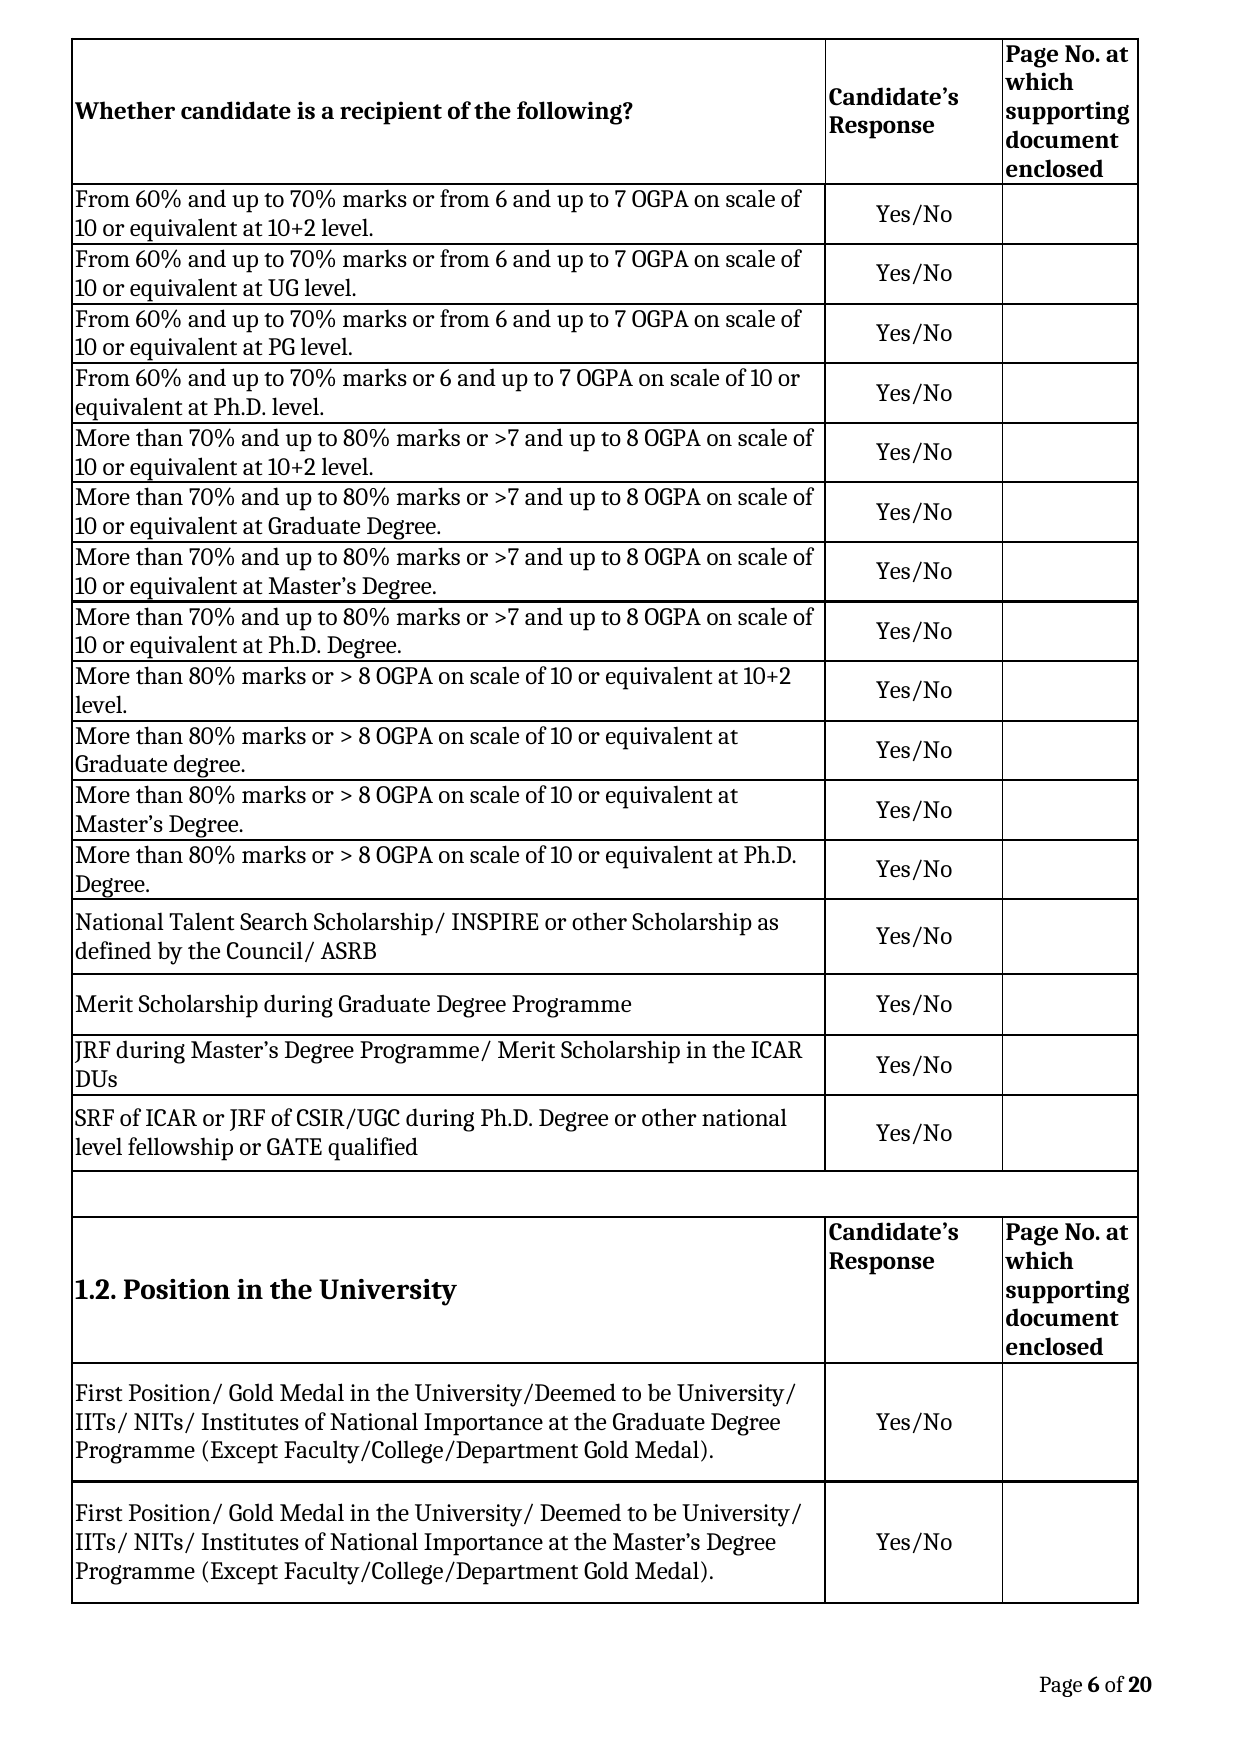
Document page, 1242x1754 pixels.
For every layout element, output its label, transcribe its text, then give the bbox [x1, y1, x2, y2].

table_cell JRF during Master’s Degree Programme/ Merit Scholarship in the ICAR DUs [73, 1036, 824, 1094]
table_cell First Position/ Gold Medal in the University/Deemed to be University/ IITs/ NITs/ Institutes of National Importance at the Graduate Degree Programme (Except Faculty/College/Department Gold Medal). [73, 1364, 824, 1480]
table_cell [1003, 185, 1137, 243]
table_cell More than 80% marks or > 8 OGPA on scale of 10 or equivalent at Ph.D. Degree. [73, 841, 824, 898]
table_cell Whether candidate is a recipient of the following? [73, 40, 825, 183]
table_cell More than 70% and up to 80% marks or >7 and up to 8 OGPA on scale of 10 or equivalent at Ph.D. Degree. [73, 603, 824, 660]
table_cell More than 80% marks or > 8 OGPA on scale of 10 or equivalent at Graduate degree. [73, 722, 824, 779]
table_cell [1003, 305, 1137, 362]
table_cell Yes/No [826, 1096, 1002, 1170]
table_cell [1003, 1096, 1137, 1170]
table_cell More than 70% and up to 80% marks or >7 and up to 8 OGPA on scale of 10 or equivalent at Graduate Degree. [73, 483, 824, 541]
table_cell 1.2. Position in the University [73, 1218, 824, 1362]
table_cell [1003, 900, 1137, 973]
table_cell Page No. at which supporting document enclosed [1003, 1218, 1137, 1362]
table_cell [1003, 543, 1137, 600]
table_cell Yes/No [826, 841, 1002, 898]
table_cell More than 80% marks or > 8 OGPA on scale of 10 or equivalent at Master’s Degree. [73, 781, 824, 839]
table_cell [1003, 1036, 1137, 1094]
table_cell [1003, 424, 1137, 481]
table_cell Yes/No [826, 975, 1002, 1034]
table_cell [1003, 975, 1137, 1034]
table_cell More than 80% marks or > 8 OGPA on scale of 10 or equivalent at 10+2 level. [73, 662, 824, 719]
table_cell [1003, 841, 1137, 898]
table_cell Yes/No [826, 424, 1002, 481]
table_cell Yes/No [826, 781, 1002, 839]
table_cell Yes/No [826, 483, 1002, 541]
table_cell National Talent Search Scholarship/ INSPIRE or other Scholarship as defined by the Council/ ASRB [73, 900, 824, 973]
table_cell From 60% and up to 70% marks or from 6 and up to 7 OGPA on scale of 10 or equivalent at 10+2 level. [73, 185, 824, 243]
table_cell Yes/No [826, 305, 1002, 362]
table_cell [1003, 1483, 1137, 1602]
table_cell [1003, 1364, 1137, 1480]
table_cell SRF of ICAR or JRF of CSIR/UGC during Ph.D. Degree or other national level fellowship or GATE qualified [73, 1096, 824, 1170]
table_cell From 60% and up to 70% marks or from 6 and up to 7 OGPA on scale of 10 or equivalent at UG level. [73, 245, 824, 302]
table_cell [1003, 603, 1137, 660]
table_cell Yes/No [826, 603, 1002, 660]
table_cell Yes/No [826, 364, 1002, 422]
table_cell More than 70% and up to 80% marks or >7 and up to 8 OGPA on scale of 10 or equivalent at Master’s Degree. [73, 543, 824, 600]
table_cell Yes/No [826, 245, 1002, 302]
table_cell First Position/ Gold Medal in the University/ Deemed to be University/ IITs/ NITs/ Institutes of National Importance at the Master’s Degree Programme (Except Faculty/College/Department Gold Medal). [73, 1483, 824, 1602]
table_cell Yes/No [826, 722, 1002, 779]
table_cell Yes/No [826, 900, 1002, 973]
table_cell Yes/No [826, 1036, 1002, 1094]
table_cell Yes/No [826, 543, 1002, 600]
table_cell Page No. at which supporting document enclosed [1003, 40, 1137, 183]
table_cell [1003, 781, 1137, 839]
table_cell From 60% and up to 70% marks or from 6 and up to 7 OGPA on scale of 10 or equivalent at PG level. [73, 305, 824, 362]
table_cell From 60% and up to 70% marks or 6 and up to 7 OGPA on scale of 10 or equivalent at Ph.D. level. [73, 364, 824, 422]
table_cell [1003, 483, 1137, 541]
table_cell Merit Scholarship during Graduate Degree Programme [73, 975, 824, 1034]
table_cell Yes/No [826, 1483, 1002, 1602]
table_cell Candidate’s Response [826, 40, 1002, 183]
table_cell [1003, 722, 1137, 779]
table_cell [73, 1172, 1137, 1216]
table_cell Yes/No [826, 662, 1002, 719]
table_cell More than 70% and up to 80% marks or >7 and up to 8 OGPA on scale of 10 or equivalent at 10+2 level. [73, 424, 824, 481]
table_cell Yes/No [826, 185, 1002, 243]
table_cell Yes/No [826, 1364, 1002, 1480]
table_cell [1003, 364, 1137, 422]
table_cell Candidate’s Response [826, 1218, 1002, 1362]
table_cell [1003, 662, 1137, 719]
table_cell [1003, 245, 1137, 302]
